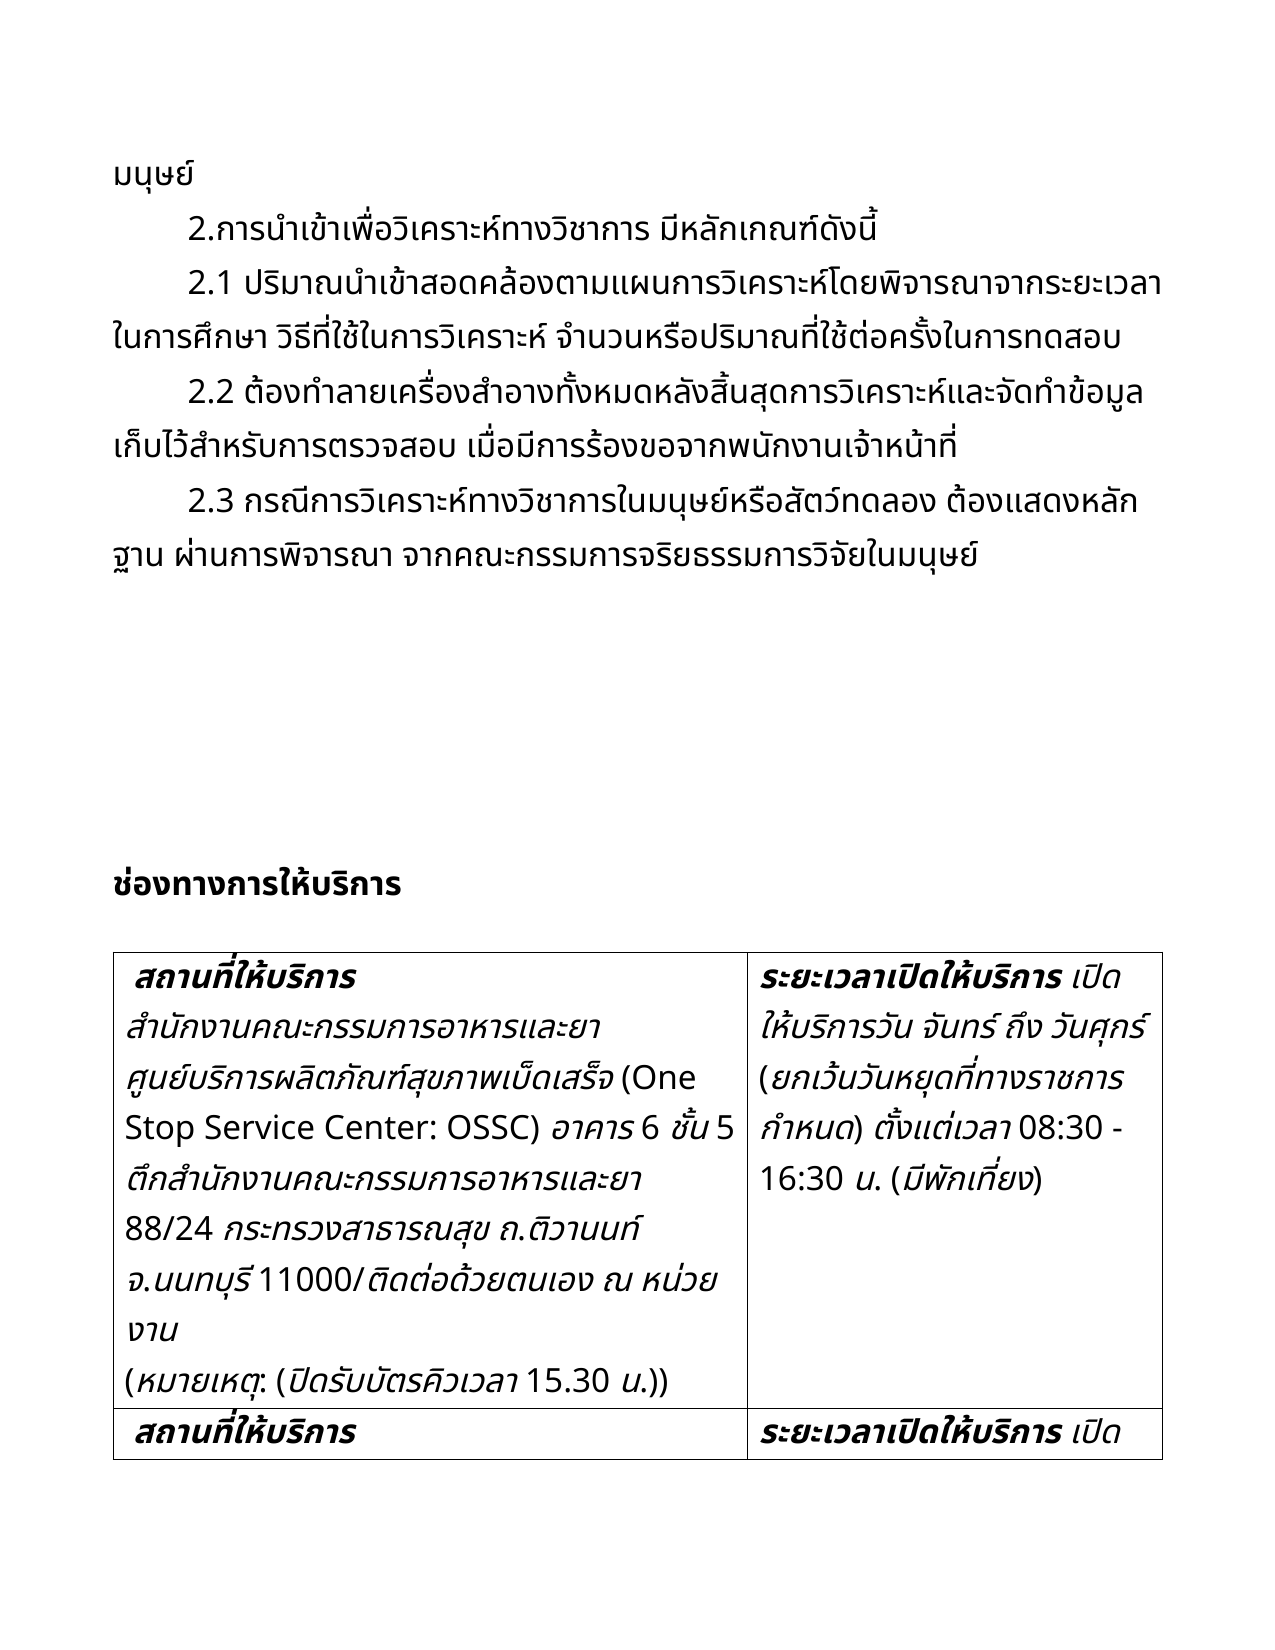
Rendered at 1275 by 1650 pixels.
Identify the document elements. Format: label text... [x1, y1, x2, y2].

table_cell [114, 1409, 747, 1459]
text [112, 150, 1162, 613]
text ช่องทางการให้บริการ [112, 860, 1162, 911]
table_header สถานที่ให้บริการ สำนักงานคณะกรรมการอาหารและยา ศูนย์บริการผลิตภัณฑ์สุขภาพเบ็ดเสร็จ (One Stop Service Center: OSSC) อาคาร 6 ชั้น 5 ตึกสำนักงานคณะกรรมการอาหารและยา 88/24 กระทรวงสาธารณสุข ถ.ติวานนท์ จ.นนทบุรี 11000/ติดต่อด้วยตนเอง ณ หน่วยงาน (หมายเหตุ: (ปิดรับบัตรคิวเวลา 15.30 น.)) [114, 953, 747, 1407]
table_header ระยะเวลาเปิดให้บริการ เปิดให้บริการวัน จันทร์ ถึง วันศุกร์ (ยกเว้นวันหยุดที่ทางราชการกำหนด) ตั้งแต่เวลา 08:30 - 16:30 น. (มีพักเที่ยง) [748, 953, 1162, 1407]
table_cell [748, 1409, 1162, 1459]
